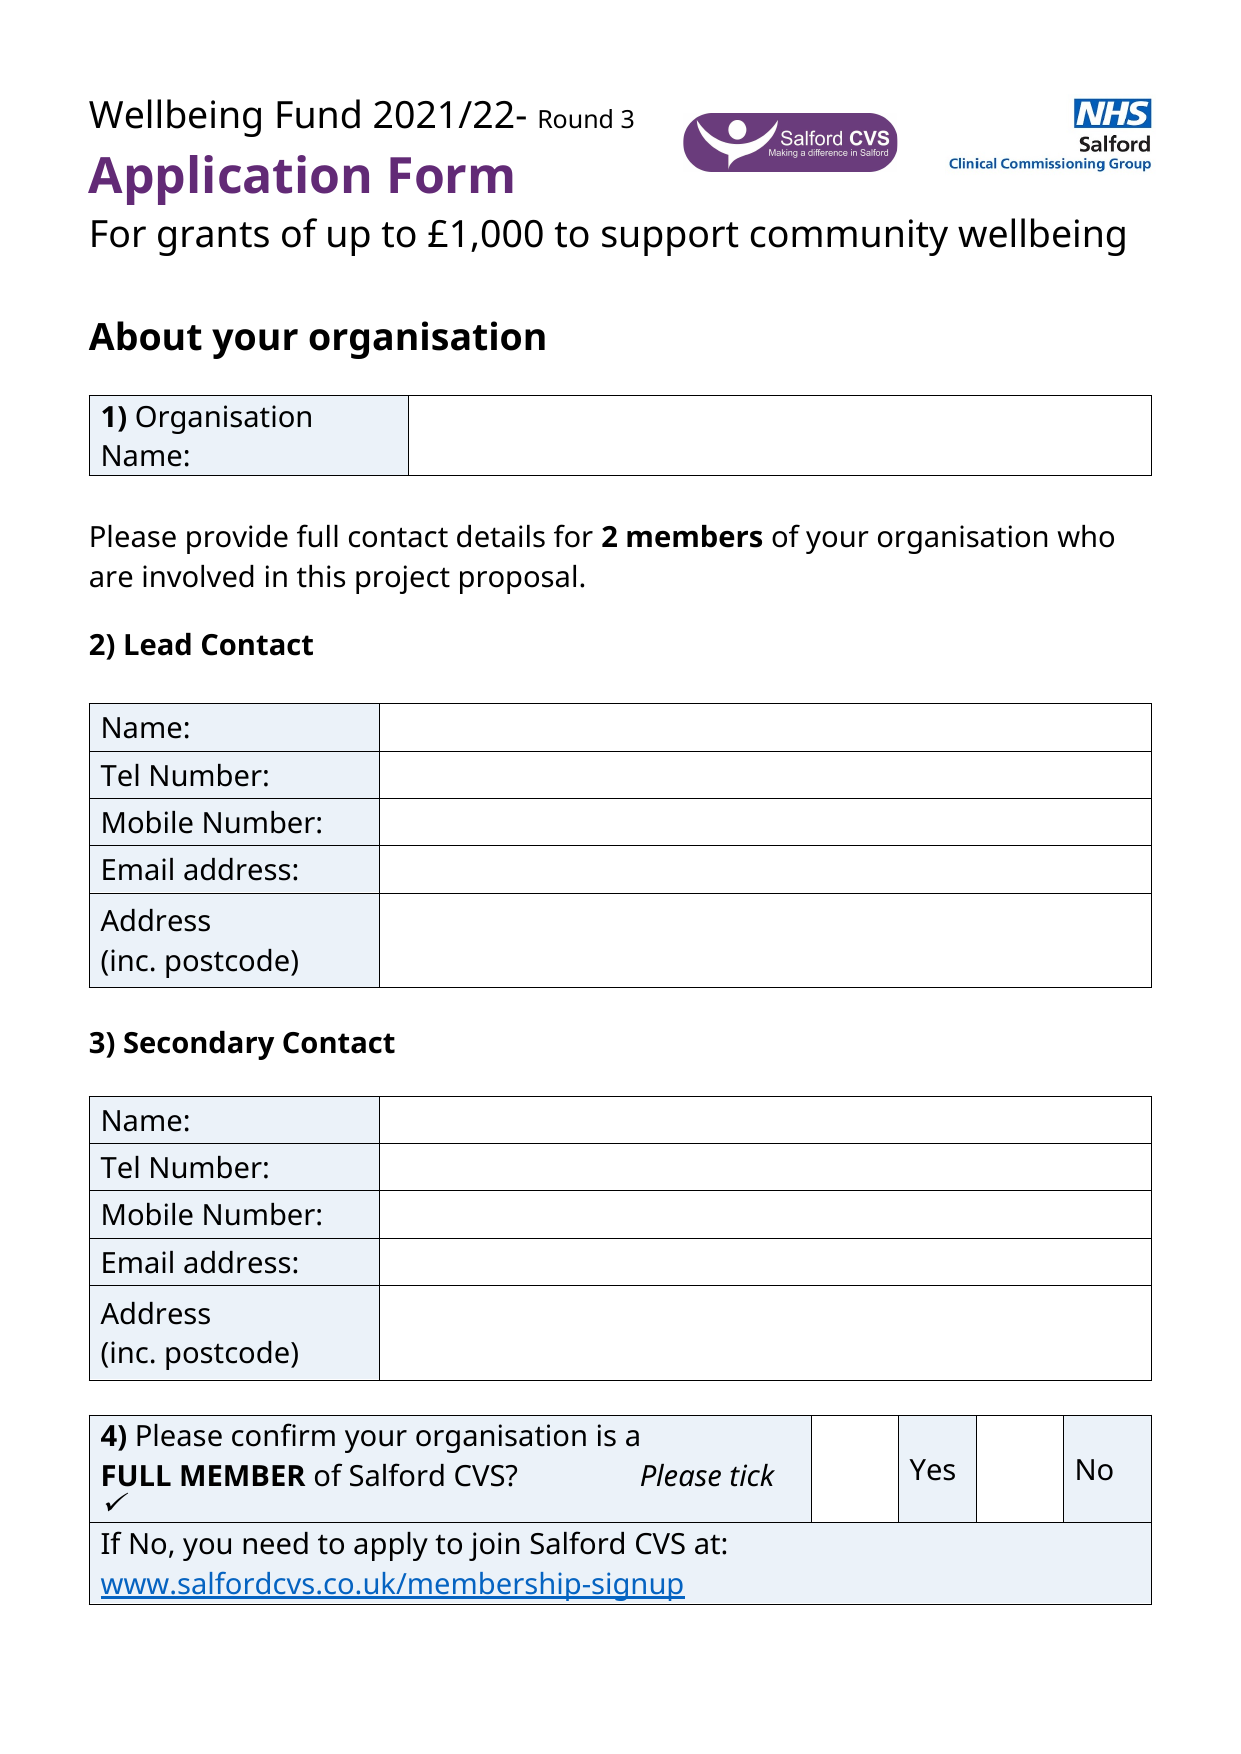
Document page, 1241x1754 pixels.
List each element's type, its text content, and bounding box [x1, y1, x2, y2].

table_header 1) Organisation Name: [90, 396, 408, 475]
table_cell [380, 1286, 1151, 1379]
text Application Form [89, 140, 1152, 208]
table_cell If No, you need to apply to join Salford CVS at: www.salfordcvs.co.uk/membership-signup [90, 1523, 1151, 1603]
table_cell Mobile Number: [90, 799, 379, 845]
table_header Name: [90, 1097, 379, 1143]
table_cell [380, 1144, 1151, 1190]
table_cell [380, 752, 1151, 798]
table_cell [380, 846, 1151, 892]
table_cell Address (inc. postcode) [90, 894, 379, 987]
table_cell Address (inc. postcode) [90, 1286, 379, 1379]
table_header 4) Please confirm your organisation is a FULL MEMBER of Salford CVS? Please tick [90, 1416, 811, 1522]
table_header [380, 1097, 1151, 1143]
picture [1152, 94, 1156, 176]
table_cell Email address: [90, 846, 379, 892]
text Please provide full contact details for 2 members of your organisation who are involved in this project proposal. [89, 516, 1152, 596]
table_header [977, 1416, 1063, 1522]
table_cell [380, 1191, 1151, 1238]
table_header Name: [90, 704, 379, 751]
table_cell Mobile Number: [90, 1191, 379, 1238]
table_cell Tel Number: [90, 752, 379, 798]
text About your organisation [89, 310, 1152, 361]
text Wellbeing Fund 2021/22- Round 3 [89, 89, 1152, 140]
table_header No [1064, 1416, 1151, 1522]
text 3) Secondary Contact [89, 1022, 1152, 1062]
table_header Yes [899, 1416, 976, 1522]
table_cell [380, 894, 1151, 987]
table_header [812, 1416, 898, 1522]
table_cell Email address: [90, 1239, 379, 1285]
table_header [380, 704, 1151, 751]
table_cell Tel Number: [90, 1144, 379, 1190]
text 2) Lead Contact [89, 624, 1152, 664]
table_header [409, 396, 1151, 475]
table_cell [380, 1239, 1151, 1285]
text For grants of up to £1,000 to support community wellbeing [89, 208, 1152, 259]
table_cell [380, 799, 1151, 845]
